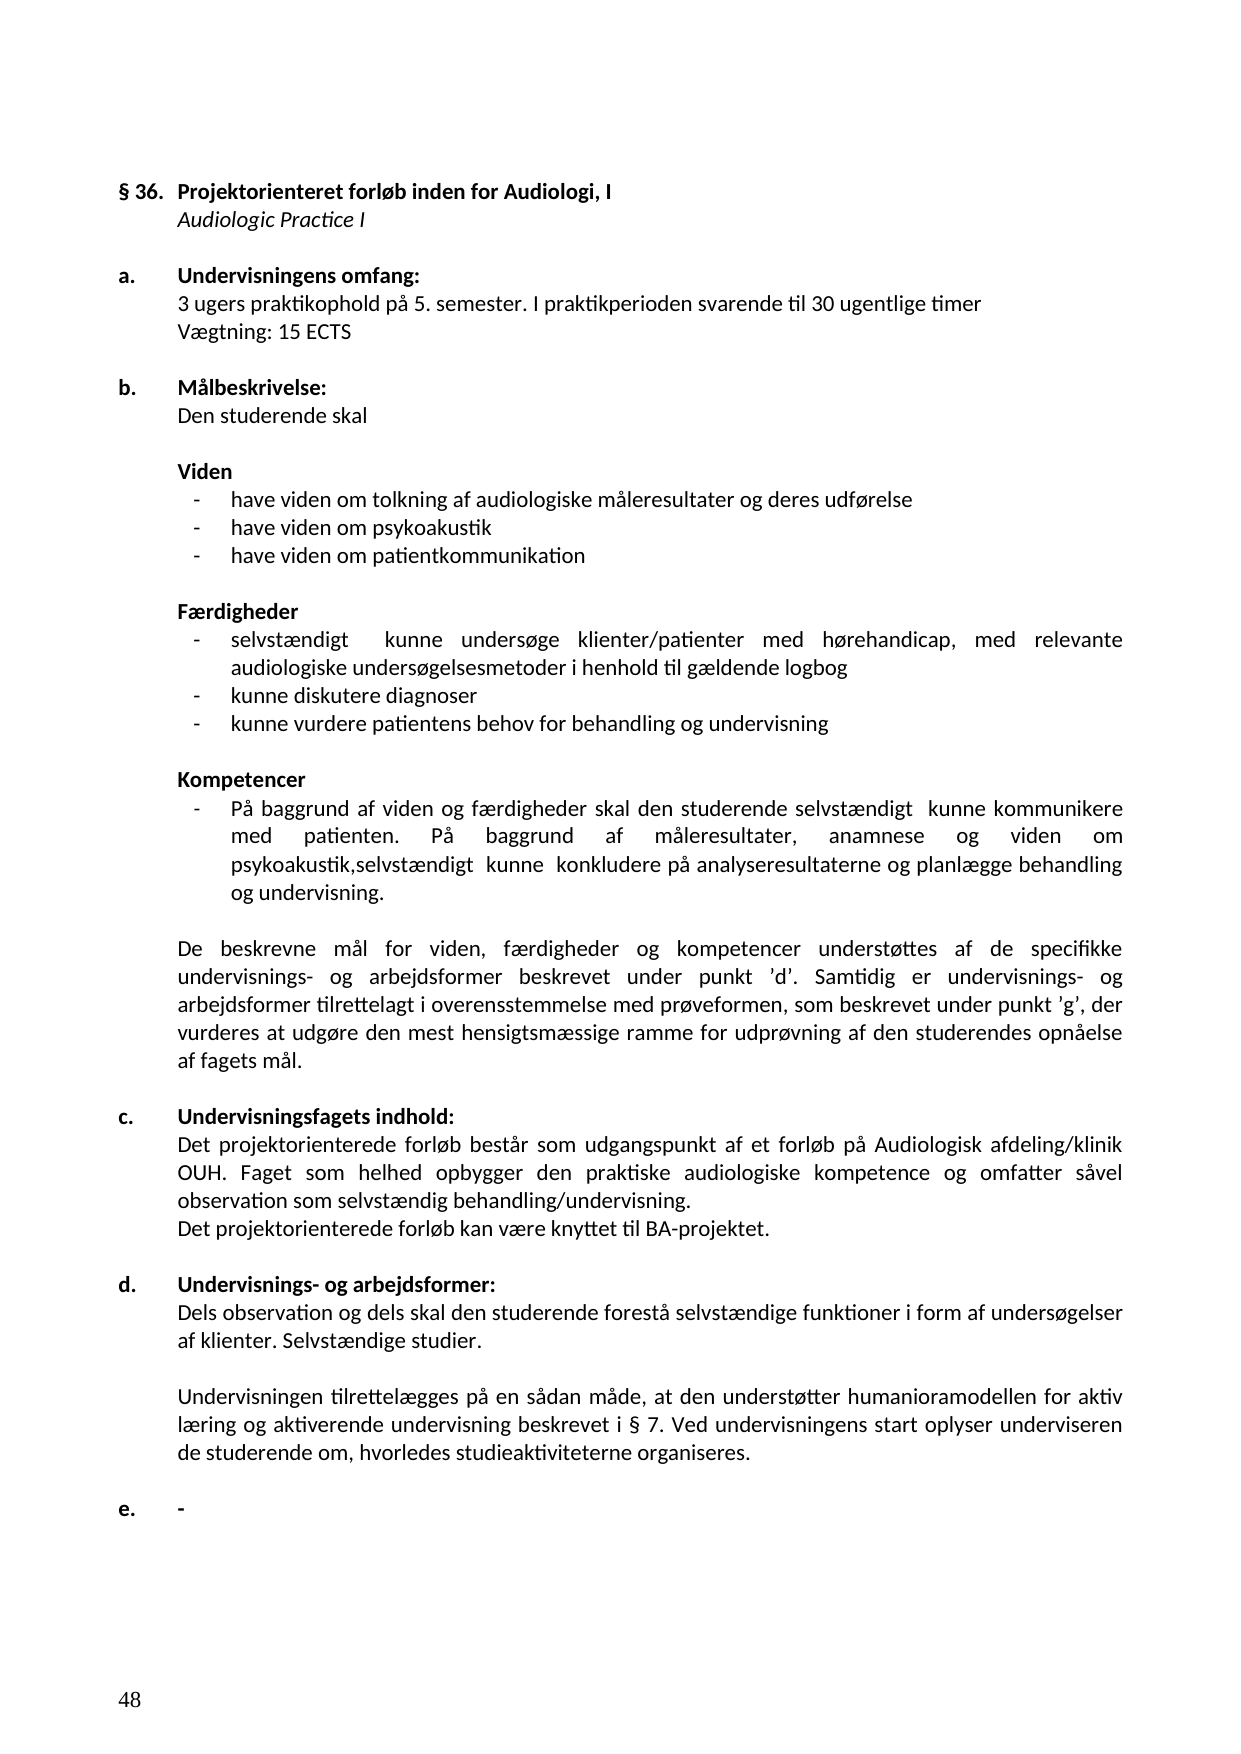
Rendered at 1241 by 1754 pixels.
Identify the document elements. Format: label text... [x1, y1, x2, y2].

subtitle Projektorienteret forløb inden for Audiologi, I [118, 177, 1124, 205]
list selvstændigt kunne undersøge klienter/patienter med hørehandicap, med relevante audiologiske undersøgelsesmetoder i henhold til gældende logbog [193, 626, 1124, 682]
list kunne diskutere diagnoser [193, 682, 1124, 709]
text Det projektorienterede forløb består som udgangspunkt af et forløb på Audiologisk afdeling/klinik OUH. Faget som helhed opbygger den praktiske audiologiske kompetence og omfatter såvel observation som selvstændig behandling/undervisning. [177, 1130, 1124, 1214]
text Audiologic Practice I [118, 205, 1124, 233]
list På baggrund af viden og færdigheder skal den studerende selvstændigt kunne kommunikere med patienten. På baggrund af måleresultater, anamnese og viden om psykoakustik,selvstændigt kunne konkludere på analyseresultaterne og planlægge behandling og undervisning. [193, 794, 1124, 906]
list have viden om patientkommunikation [193, 541, 1124, 569]
text Kompetencer [118, 766, 1124, 794]
text a. Undervisningens omfang: [118, 261, 1124, 289]
text Færdigheder [118, 597, 1124, 626]
text Den studerende skal [118, 401, 1124, 429]
text e. - [118, 1494, 1124, 1522]
text c. Undervisningsfagets indhold: [118, 1102, 1124, 1130]
text Undervisningen tilrettelægges på en sådan måde, at den understøtter humanioramodellen for aktiv læring og aktiverende undervisning beskrevet i § 7. Ved undervisningens start oplyser underviseren de studerende om, hvorledes studieaktiviteterne organiseres. [177, 1382, 1124, 1466]
text De beskrevne mål for viden, færdigheder og kompetencer understøttes af de specifikke undervisnings- og arbejdsformer beskrevet under punkt ’d’. Samtidig er undervisnings- og arbejdsformer tilrettelagt i overensstemmelse med prøveformen, som beskrevet under punkt ’g’, der vurderes at udgøre den mest hensigtsmæssige ramme for udprøvning af den studerendes opnåelse af fagets mål. [177, 934, 1124, 1074]
text 3 ugers praktikophold på 5. semester. I praktikperioden svarende til 30 ugentlige timer [118, 289, 1124, 317]
text Viden [118, 457, 1124, 485]
text d. Undervisnings- og arbejdsformer: [118, 1270, 1124, 1298]
text Det projektorienterede forløb kan være knyttet til BA-projektet. [177, 1214, 1124, 1242]
text Dels observation og dels skal den studerende forestå selvstændige funktioner i form af undersøgelser af klienter. Selvstændige studier. [177, 1298, 1124, 1354]
list kunne vurdere patientens behov for behandling og undervisning [193, 709, 1124, 738]
text b. Målbeskrivelse: [118, 373, 1124, 401]
list have viden om psykoakustik [193, 513, 1124, 541]
list have viden om tolkning af audiologiske måleresultater og deres udførelse [193, 485, 1124, 513]
text Vægtning: 15 ECTS [118, 317, 1124, 345]
